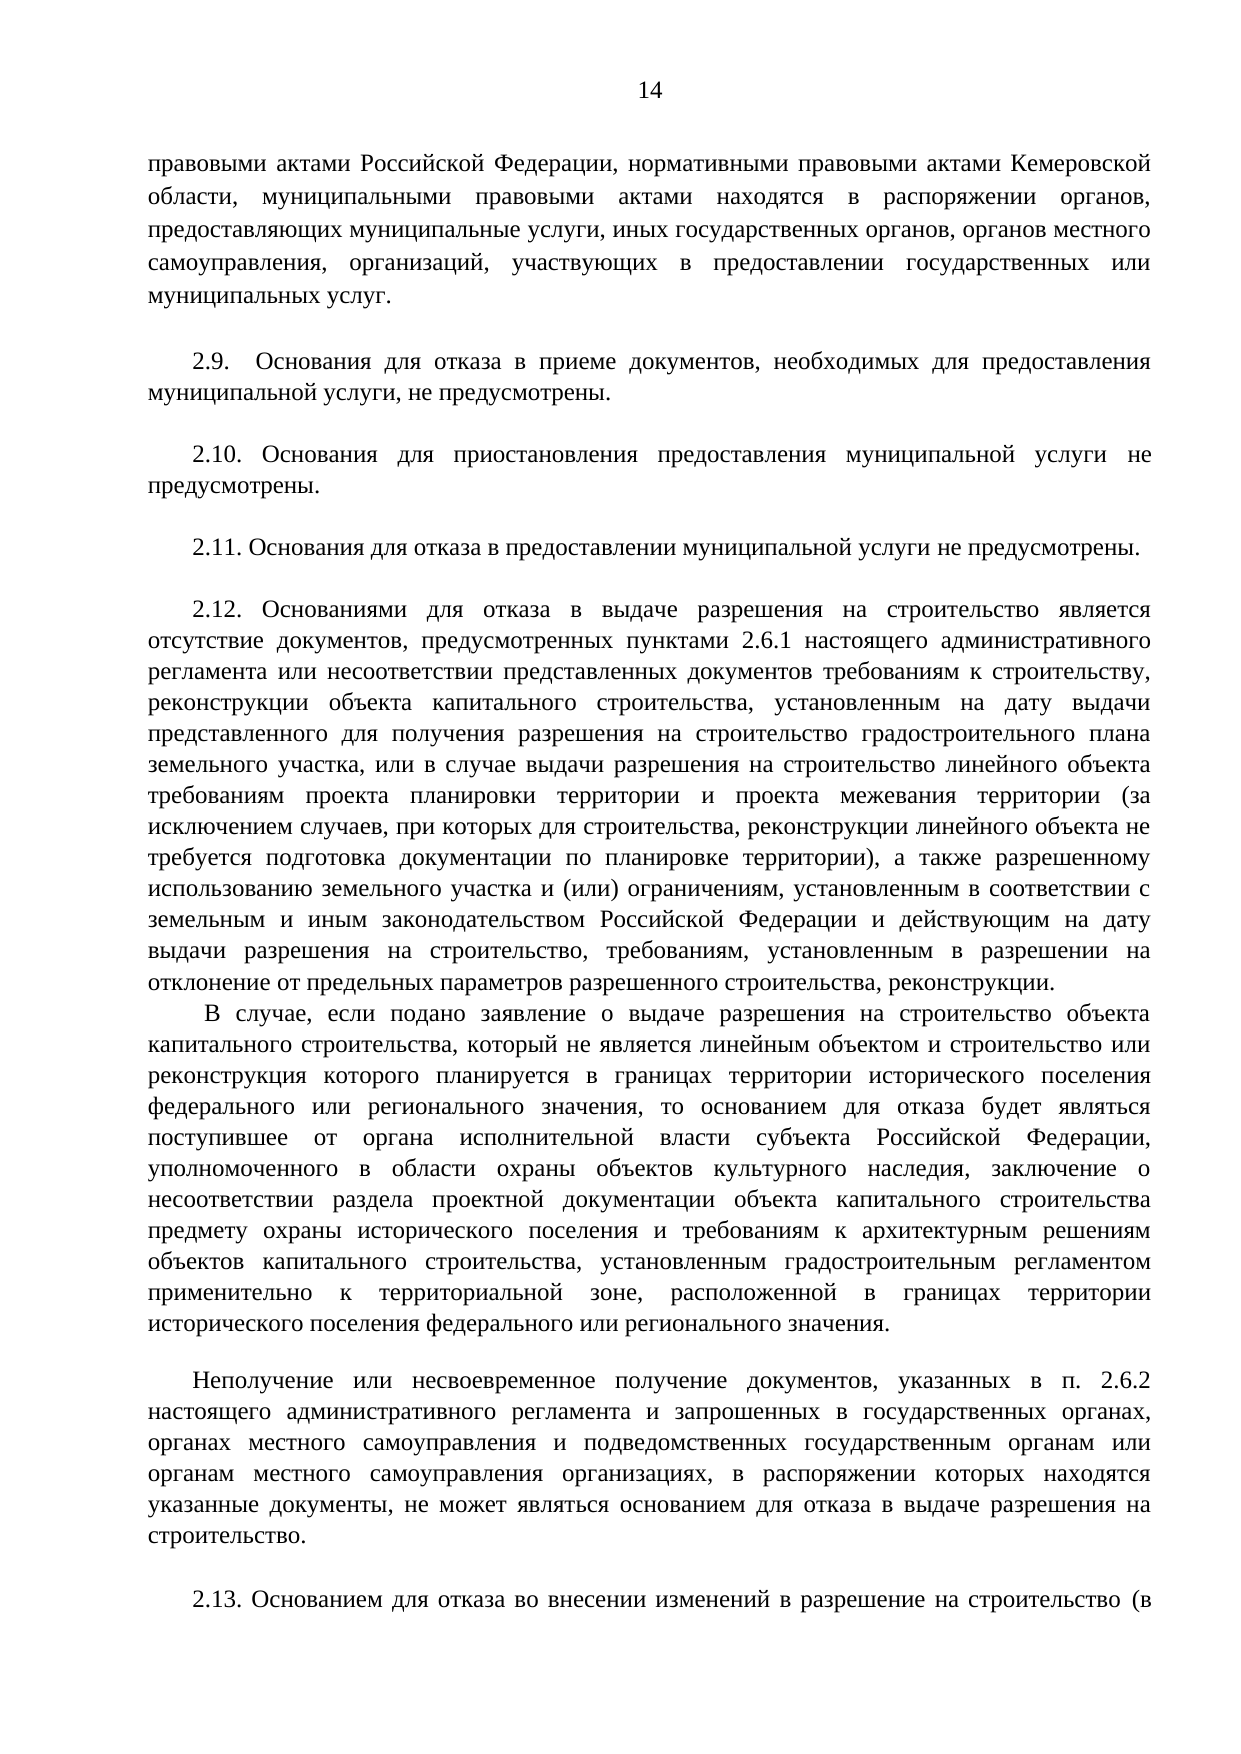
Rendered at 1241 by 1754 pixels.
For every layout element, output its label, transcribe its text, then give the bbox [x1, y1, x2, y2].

text Неполучение или несвоевременное получение документов, указанных в п. 2.6.2 настоящего административного регламента и запрошенных в государственных органах, органах местного самоуправления и подведомственных государственным органам или органам местного самоуправления организациях, в распоряжении которых находятся указанные документы, не может являться основанием для отказа в выдаче разрешения на строительство. [148, 1365, 1152, 1549]
text В случае, если подано заявление о выдаче разрешения на строительство объекта капитального строительства, который не является линейным объектом и строительство или реконструкция которого планируется в границах территории исторического поселения федерального или регионального значения, то основанием для отказа будет являться поступившее от органа исполнительной власти субъекта Российской Федерации, уполномоченного в области охраны объектов культурного наследия, заключение о несоответствии раздела проектной документации объекта капитального строительства предмету охраны исторического поселения и требованиям к архитектурным решениям объектов капитального строительства, установленным градостроительным регламентом применительно к территориальной зоне, расположенной в границах территории исторического поселения федерального или регионального значения. [148, 998, 1152, 1337]
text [148, 148, 1152, 308]
text 2.11. Основания для отказа в предоставлении муниципальной услуги не предусмотрены. [148, 532, 1152, 561]
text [148, 1584, 1152, 1613]
text 2.10. Основания для приостановления предоставления муниципальной услуги не предусмотрены. [148, 439, 1152, 499]
text 2.12. Основаниями для отказа в выдаче разрешения на строительство является отсутствие документов, предусмотренных пунктами 2.6.1 настоящего административного регламента или несоответствии представленных документов требованиям к строительству, реконструкции объекта капитального строительства, установленным на дату выдачи представленного для получения разрешения на строительство градостроительного плана земельного участка, или в случае выдачи разрешения на строительство линейного объекта требованиям проекта планировки территории и проекта межевания территории (за исключением случаев, при которых для строительства, реконструкции линейного объекта не требуется подготовка документации по планировке территории), а также разрешенному использованию земельного участка и (или) ограничениям, установленным в соответствии с земельным и иным законодательством Российской Федерации и действующим на дату выдачи разрешения на строительство, требованиям, установленным в разрешении на отклонение от предельных параметров разрешенного строительства, реконструкции. [148, 594, 1152, 995]
text 2.9. Основания для отказа в приеме документов, необходимых для предоставления муниципальной услуги, не предусмотрены. [148, 346, 1152, 406]
